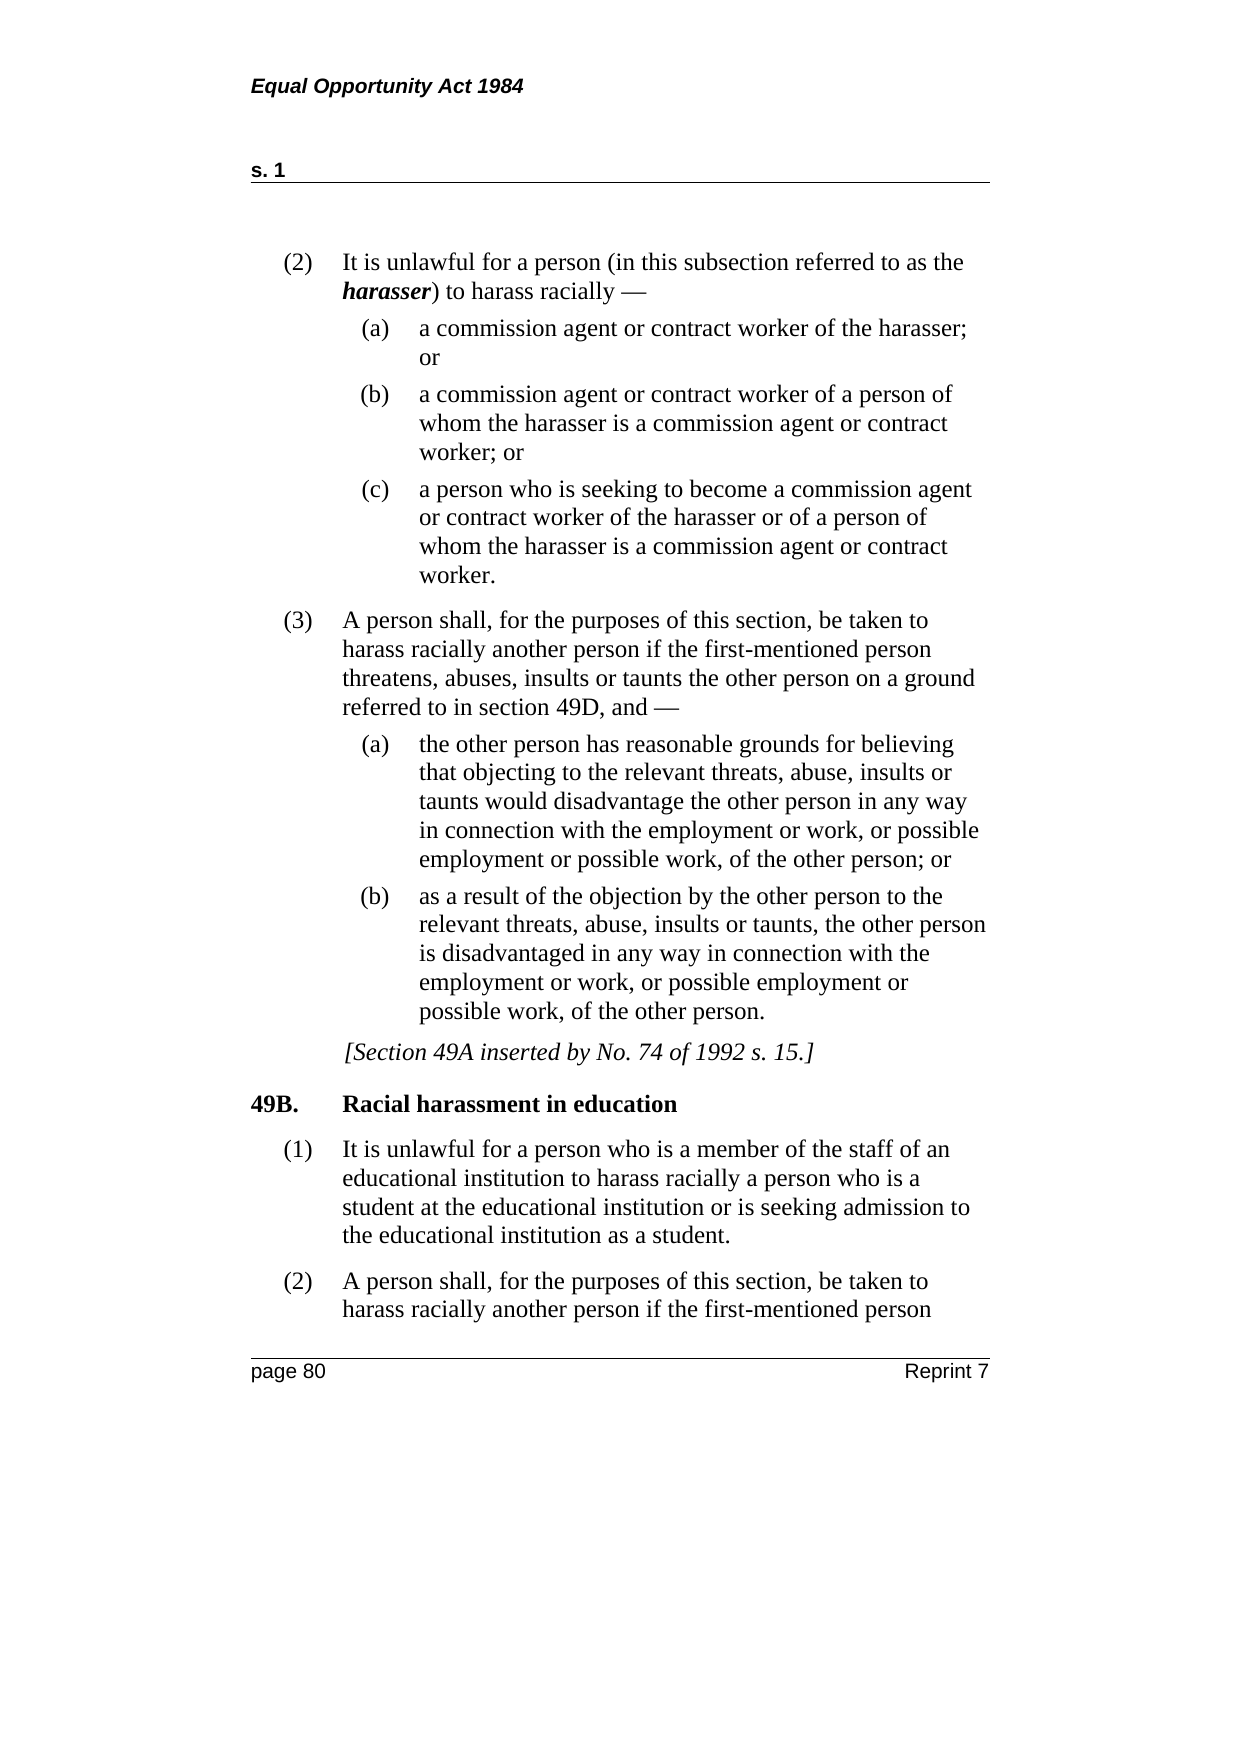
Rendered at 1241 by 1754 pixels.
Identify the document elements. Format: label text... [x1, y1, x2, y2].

text [Section 49A inserted by No. 74 of 1992 s. 15.] [251, 1037, 990, 1066]
text (a) the other person has reasonable grounds for believing that objecting to the relevant threats, abuse, insults or taunts would disadvantage the other person in any way in connection with the employment or work, or possible employment or possible work, of the other person; or [251, 729, 990, 872]
text (a) a commission agent or contract worker of the harasser; or [251, 313, 990, 371]
text (b) a commission agent or contract worker of a person of whom the harasser is a commission agent or contract worker; or [251, 379, 990, 465]
text (1) It is unlawful for a person who is a member of the staff of an educational institution to harass racially a person who is a student at the educational institution or is seeking admission to the educational institution as a student. [251, 1134, 990, 1249]
text (c) a person who is seeking to become a commission agent or contract worker of the harasser or of a person of whom the harasser is a commission agent or contract worker. [251, 474, 990, 589]
text (2) It is unlawful for a person (in this subsection referred to as the harasser) to harass racially — [251, 247, 990, 305]
text (b) as a result of the objection by the other person to the relevant threats, abuse, insults or taunts, the other person is disadvantaged in any way in connection with the employment or work, or possible employment or possible work, of the other person. [251, 881, 990, 1024]
subtitle 49B. Racial harassment in education [251, 1089, 990, 1117]
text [251, 1266, 990, 1323]
text (3) A person shall, for the purposes of this section, be taken to harass racially another person if the first-mentioned person threatens, abuses, insults or taunts the other person on a ground referred to in section 49D, and — [251, 605, 990, 720]
